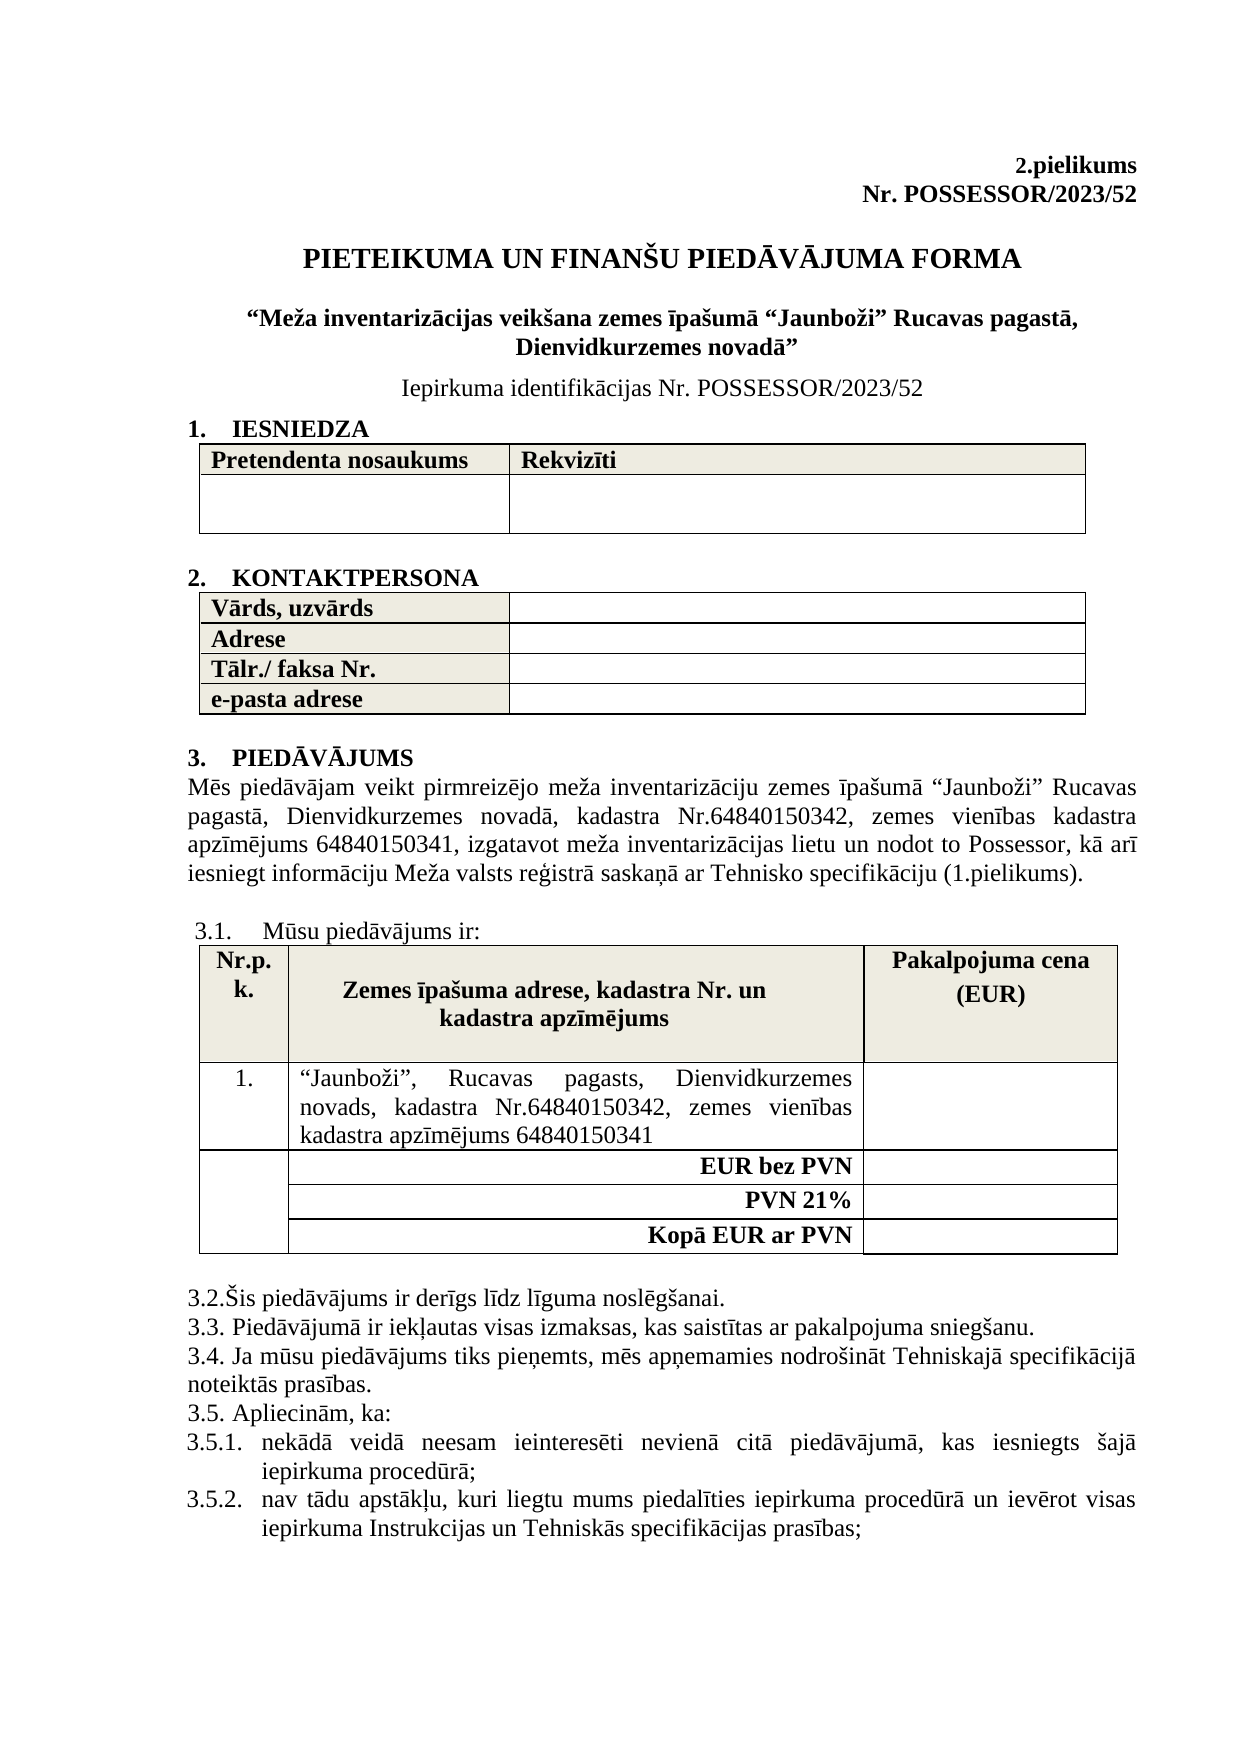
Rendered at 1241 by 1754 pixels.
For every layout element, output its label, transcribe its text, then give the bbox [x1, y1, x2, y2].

text Iepirkuma identifikācijas Nr. POSSESSOR/2023/52 [176, 373, 1137, 402]
table_header Nr.p.k. [200, 946, 288, 1061]
list nav tādu apstākļu, kuri liegtu mums piedalīties iepirkuma procedūrā un ievērot visas iepirkuma Instrukcijas un Tehniskās specifikācijas prasības; [186, 1484, 1137, 1542]
text Mēs piedāvājam veikt pirmreizējo meža inventarizāciju zemes īpašumā “Jaunboži” Rucavas pagastā, Dienvidkurzemes novadā, kadastra Nr.64840150342, zemes vienības kadastra apzīmējums 64840150341, izgatavot meža inventarizācijas lietu un nodot to Possessor, kā arī iesniegt informāciju Meža valsts reģistrā saskaņā ar Tehnisko specifikāciju (1.pielikums). [187, 772, 1137, 887]
text 2. KONTAKTPERSONA [187, 563, 1137, 592]
table_cell 1. [200, 1063, 288, 1149]
list Ja mūsu piedāvājums tiks pieņemts, mēs apņemamies nodrošināt Tehniskajā specifikācijā noteiktās prasības. [187, 1341, 1137, 1398]
table_cell [510, 684, 1085, 713]
table_header Zemes īpašuma adrese, kadastra Nr. un kadastra apzīmējums [289, 946, 820, 1061]
table_cell [864, 1185, 1117, 1218]
table_header Vārds, uzvārds [200, 593, 509, 622]
text PIETEIKUMA UN FINANŠU PIEDĀVĀJUMA FORMA [187, 241, 1137, 274]
table_header Rekvizīti [510, 445, 1085, 474]
table_cell e-pasta adrese [200, 684, 509, 713]
table_header Pretendenta nosaukums [200, 445, 509, 474]
table_cell [864, 1151, 1117, 1184]
table_cell [510, 475, 1085, 533]
table_cell [510, 624, 1085, 652]
list nekādā veidā neesam ieinteresēti nevienā citā piedāvājumā, kas iesniegts šajā iepirkuma procedūrā; [186, 1427, 1137, 1484]
table_cell [200, 475, 509, 533]
table_cell [510, 654, 1085, 683]
text 3. PIEDĀVĀJUMS [187, 743, 1137, 772]
text 2.pielikums [187, 150, 1137, 179]
table_cell Adrese [200, 623, 509, 652]
table_header Pakalpojuma cena (EUR) [865, 946, 1117, 1061]
table_cell PVN 21% [289, 1185, 863, 1218]
table_cell [200, 1151, 288, 1253]
table_cell Kopā EUR ar PVN [289, 1220, 863, 1253]
text “Meža inventarizācijas veikšana zemes īpašumā “Jaunboži” Rucavas pagastā, Dienvidkurzemes novadā” [176, 303, 1137, 361]
table_cell [864, 1220, 1117, 1253]
table_cell “Jaunboži”, Rucavas pagasts, Dienvidkurzemes novads, kadastra Nr.64840150342, zemes vienības kadastra apzīmējums 64840150341 [289, 1063, 863, 1149]
text 1. IESNIEDZA [187, 414, 1137, 443]
table_cell Tālr./ faksa Nr. [200, 654, 509, 683]
table_cell EUR bez PVN [289, 1151, 863, 1184]
table_header [820, 946, 863, 1061]
table_cell [864, 1063, 1117, 1149]
list Mūsu piedāvājums ir: [194, 916, 1137, 944]
text 3.2.Šis piedāvājums ir derīgs līdz līguma noslēgšanai. [187, 1283, 1137, 1312]
table_header [510, 593, 1085, 622]
list Piedāvājumā ir iekļautas visas izmaksas, kas saistītas ar pakalpojuma sniegšanu. [187, 1312, 1137, 1341]
text Nr. POSSESSOR/2023/52 [187, 179, 1137, 207]
list Apliecinām, ka: [187, 1398, 1137, 1427]
